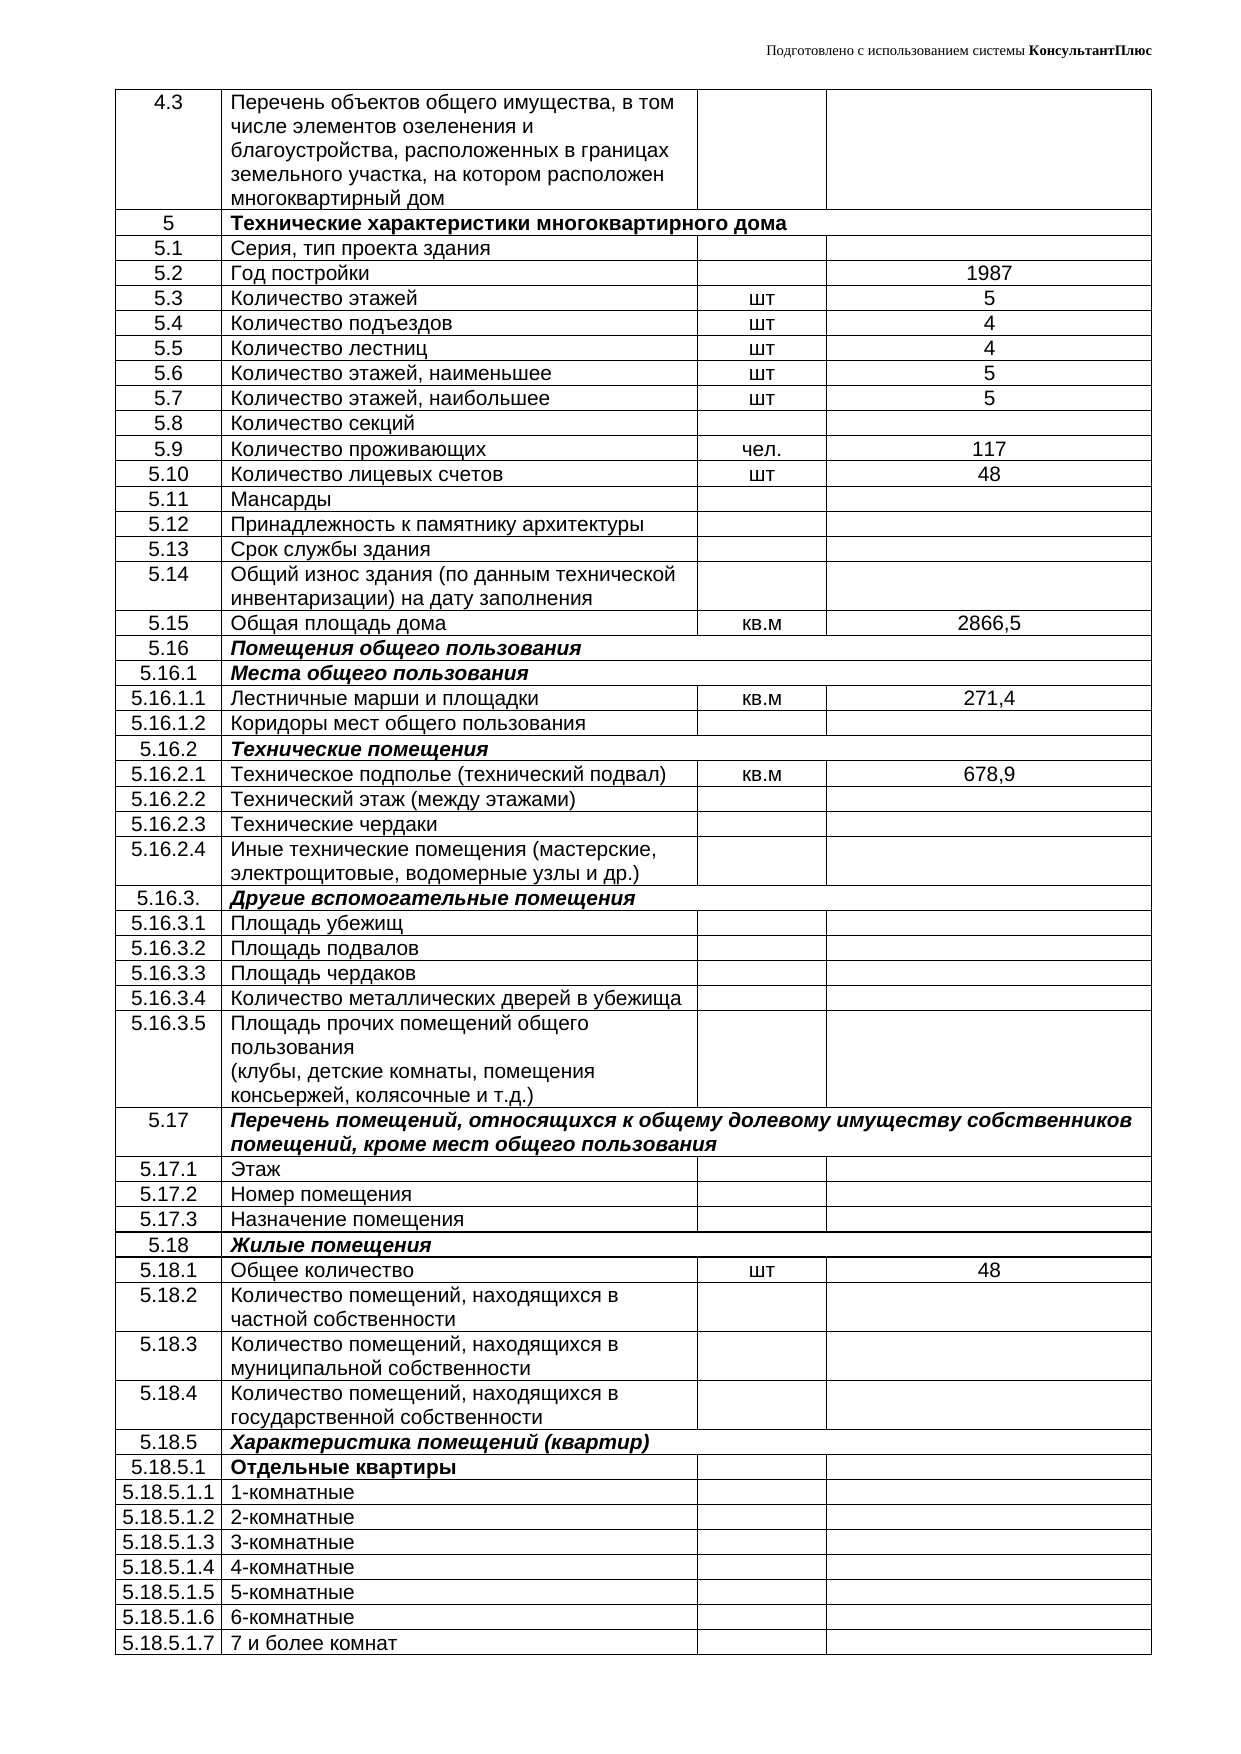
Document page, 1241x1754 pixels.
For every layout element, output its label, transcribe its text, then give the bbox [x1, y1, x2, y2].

table_cell Перечень объектов общего имущества, в том числе элементов озеленения и благоустройства, расположенных в границах земельного участка, на котором расположен многоквартирный дом [222, 90, 697, 209]
table_cell [827, 812, 1151, 836]
table_cell 117 [827, 436, 1151, 460]
table_cell 48 [827, 1258, 1151, 1282]
table_cell 5.18.3 [116, 1332, 221, 1379]
table_cell 5.18.4 [116, 1381, 221, 1428]
table_cell 5.16.2.1 [116, 761, 221, 786]
table_cell Количество этажей [222, 286, 697, 310]
table_cell 5.8 [116, 411, 221, 435]
table_cell шт [698, 361, 826, 385]
table_cell [827, 1530, 1151, 1554]
table_cell Назначение помещения [222, 1207, 697, 1231]
table_cell 5.16.1 [116, 661, 221, 685]
table_cell 5.18.1 [116, 1258, 221, 1282]
table_cell [827, 837, 1151, 885]
table_cell Количество лицевых счетов [222, 461, 697, 486]
table_cell [827, 1381, 1151, 1428]
table_cell [698, 261, 826, 285]
table_cell 5.5 [116, 336, 221, 360]
table_cell Другие вспомогательные помещения [222, 886, 1151, 910]
table_cell 5.17.1 [116, 1157, 221, 1181]
table_cell [827, 1505, 1151, 1529]
table_cell 5.16.2.2 [116, 787, 221, 811]
table_cell 4 [827, 311, 1151, 335]
table_cell [698, 936, 826, 960]
table_cell Количество помещений, находящихся в государственной собственности [222, 1381, 697, 1428]
table_cell Принадлежность к памятнику архитектуры [222, 512, 697, 536]
table_cell [827, 487, 1151, 511]
table_cell 271,4 [827, 686, 1151, 710]
table_cell Лестничные марши и площадки [222, 686, 697, 710]
table_cell 4.3 [116, 90, 221, 209]
table_cell Срок службы здания [222, 537, 697, 561]
table_cell 1987 [827, 261, 1151, 285]
table_cell 5.18.5.1.5 [116, 1580, 221, 1604]
table_cell 5.16.2.3 [116, 812, 221, 836]
table_cell 5.3 [116, 286, 221, 310]
table_cell 5 [116, 210, 221, 234]
table_cell Количество помещений, находящихся в муниципальной собственности [222, 1332, 697, 1379]
table_cell [698, 1605, 826, 1629]
table_cell 5.6 [116, 361, 221, 385]
table_cell [827, 236, 1151, 259]
table_cell 6-комнатные [222, 1605, 697, 1629]
table_cell Жилые помещения [222, 1233, 1151, 1256]
table_cell [827, 90, 1151, 209]
table_cell 7 и более комнат [222, 1630, 697, 1654]
table_cell [827, 411, 1151, 435]
table_cell 5 [827, 286, 1151, 310]
table_cell 5.16.2 [116, 736, 221, 760]
table_cell Технические чердаки [222, 812, 697, 836]
table_cell [698, 411, 826, 435]
table_cell [827, 512, 1151, 536]
table_cell 5.17.3 [116, 1207, 221, 1231]
table_cell 5.4 [116, 311, 221, 335]
table_cell [698, 1455, 826, 1479]
table_cell 5.18.5.1.7 [116, 1630, 221, 1654]
table_cell [698, 562, 826, 610]
table_cell 5.7 [116, 386, 221, 410]
table_cell Перечень помещений, относящихся к общему долевому имуществу собственников помещений, кроме мест общего пользования [222, 1108, 1151, 1156]
table_cell [698, 837, 826, 885]
table_cell [827, 1332, 1151, 1379]
table_cell [698, 1011, 826, 1107]
table_cell Площадь подвалов [222, 936, 697, 960]
table_cell 5.12 [116, 512, 221, 536]
table_cell 678,9 [827, 761, 1151, 786]
table_cell 5.16.3. [116, 886, 221, 910]
table_cell шт [698, 461, 826, 486]
table_cell кв.м [698, 761, 826, 786]
table_cell [827, 1283, 1151, 1331]
table_cell 5.18.2 [116, 1283, 221, 1331]
table_cell 5.16.3.3 [116, 961, 221, 985]
table_cell 5.16.2.4 [116, 837, 221, 885]
table_cell 5-комнатные [222, 1580, 697, 1604]
table_cell Коридоры мест общего пользования [222, 711, 697, 735]
table_cell 48 [827, 461, 1151, 486]
table_cell [827, 1580, 1151, 1604]
table_cell Техническое подполье (технический подвал) [222, 761, 697, 786]
table_cell 5.14 [116, 562, 221, 610]
table_cell 5.18.5.1 [116, 1455, 221, 1479]
table_cell [698, 537, 826, 561]
table_cell [827, 537, 1151, 561]
table_cell кв.м [698, 686, 826, 710]
table_cell Общая площадь дома [222, 611, 697, 635]
table_cell [827, 787, 1151, 811]
table_cell 5.16.1.1 [116, 686, 221, 710]
table_cell 5.10 [116, 461, 221, 486]
table_cell Количество подъездов [222, 311, 697, 335]
table_cell 5.16.3.2 [116, 936, 221, 960]
table_cell 5.18.5 [116, 1430, 221, 1453]
table_cell 5 [827, 361, 1151, 385]
table_cell 5.18 [116, 1233, 221, 1256]
table_cell [827, 986, 1151, 1010]
table_cell 5.16.3.1 [116, 911, 221, 935]
table_cell [698, 1283, 826, 1331]
table_cell Помещения общего пользования [222, 636, 1151, 660]
table_cell Мансарды [222, 487, 697, 511]
table_cell [698, 961, 826, 985]
table_cell [827, 711, 1151, 735]
table_cell Технические помещения [222, 736, 1151, 760]
table_cell [827, 1555, 1151, 1579]
table_cell Количество помещений, находящихся в частной собственности [222, 1283, 697, 1331]
table_cell [698, 1530, 826, 1554]
table_cell 5.1 [116, 236, 221, 259]
table_cell 5.18.5.1.6 [116, 1605, 221, 1629]
table_cell [827, 1182, 1151, 1206]
table_cell [698, 1332, 826, 1379]
table_cell 5.16.3.4 [116, 986, 221, 1010]
table_cell [698, 1207, 826, 1231]
table_cell Площадь чердаков [222, 961, 697, 985]
table_cell [698, 1381, 826, 1428]
table_cell Общее количество [222, 1258, 697, 1282]
table_cell Технические характеристики многоквартирного дома [222, 210, 1151, 234]
table_cell Отдельные квартиры [222, 1455, 697, 1479]
table_cell 4-комнатные [222, 1555, 697, 1579]
table_cell Количество металлических дверей в убежища [222, 986, 697, 1010]
table_cell [698, 986, 826, 1010]
table_cell 5.16.1.2 [116, 711, 221, 735]
table_cell 2-комнатные [222, 1505, 697, 1529]
table_cell [827, 1207, 1151, 1231]
table_cell Количество лестниц [222, 336, 697, 360]
table_cell [827, 1605, 1151, 1629]
table_cell 5.18.5.1.1 [116, 1480, 221, 1504]
table_cell [827, 1480, 1151, 1504]
table_cell Технический этаж (между этажами) [222, 787, 697, 811]
table_cell [698, 236, 826, 259]
table_cell [827, 911, 1151, 935]
table_cell [698, 787, 826, 811]
table_cell Площадь убежищ [222, 911, 697, 935]
table_cell 5.18.5.1.4 [116, 1555, 221, 1579]
table_cell Серия, тип проекта здания [222, 236, 697, 259]
table_cell кв.м [698, 611, 826, 635]
table_cell [698, 1157, 826, 1181]
table_cell чел. [698, 436, 826, 460]
table_cell [698, 711, 826, 735]
table_cell 1-комнатные [222, 1480, 697, 1504]
table_cell Общий износ здания (по данным технической инвентаризации) на дату заполнения [222, 562, 697, 610]
table_cell Этаж [222, 1157, 697, 1181]
table_cell 5 [827, 386, 1151, 410]
table_cell [827, 1455, 1151, 1479]
table_cell [827, 961, 1151, 985]
table_cell 4 [827, 336, 1151, 360]
table_cell [698, 90, 826, 209]
table_cell [827, 1157, 1151, 1181]
table_cell шт [698, 336, 826, 360]
table_cell шт [698, 386, 826, 410]
table_cell Год постройки [222, 261, 697, 285]
table_cell [698, 911, 826, 935]
table_cell [827, 562, 1151, 610]
table_cell Номер помещения [222, 1182, 697, 1206]
table_cell [698, 1182, 826, 1206]
table_cell 5.9 [116, 436, 221, 460]
table_cell шт [698, 1258, 826, 1282]
table_cell [827, 936, 1151, 960]
table_cell 5.18.5.1.3 [116, 1530, 221, 1554]
table_cell [827, 1630, 1151, 1654]
table_cell 5.11 [116, 487, 221, 511]
table_cell шт [698, 286, 826, 310]
table_cell 5.15 [116, 611, 221, 635]
table_cell [698, 1555, 826, 1579]
table_cell [827, 1011, 1151, 1107]
table_cell Площадь прочих помещений общего пользования (клубы, детские комнаты, помещения консьержей, колясочные и т.д.) [222, 1011, 697, 1107]
table_cell [698, 512, 826, 536]
table_cell 3-комнатные [222, 1530, 697, 1554]
table_cell Количество этажей, наименьшее [222, 361, 697, 385]
table_cell [698, 1480, 826, 1504]
table_cell Количество этажей, наибольшее [222, 386, 697, 410]
table_cell Места общего пользования [222, 661, 1151, 685]
table_cell [698, 1580, 826, 1604]
table_cell [698, 812, 826, 836]
table_cell 5.17.2 [116, 1182, 221, 1206]
table_cell [698, 1630, 826, 1654]
table_cell 5.2 [116, 261, 221, 285]
table_cell 5.18.5.1.2 [116, 1505, 221, 1529]
table_cell 2866,5 [827, 611, 1151, 635]
table_cell 5.17 [116, 1108, 221, 1156]
table_cell 5.16 [116, 636, 221, 660]
table_cell Количество секций [222, 411, 697, 435]
table_cell [698, 1505, 826, 1529]
table_cell [698, 487, 826, 511]
table_cell шт [698, 311, 826, 335]
table_cell 5.16.3.5 [116, 1011, 221, 1107]
table_cell Количество проживающих [222, 436, 697, 460]
table_cell 5.13 [116, 537, 221, 561]
table_cell Иные технические помещения (мастерские, электрощитовые, водомерные узлы и др.) [222, 837, 697, 885]
table_cell Характеристика помещений (квартир) [222, 1430, 1151, 1453]
